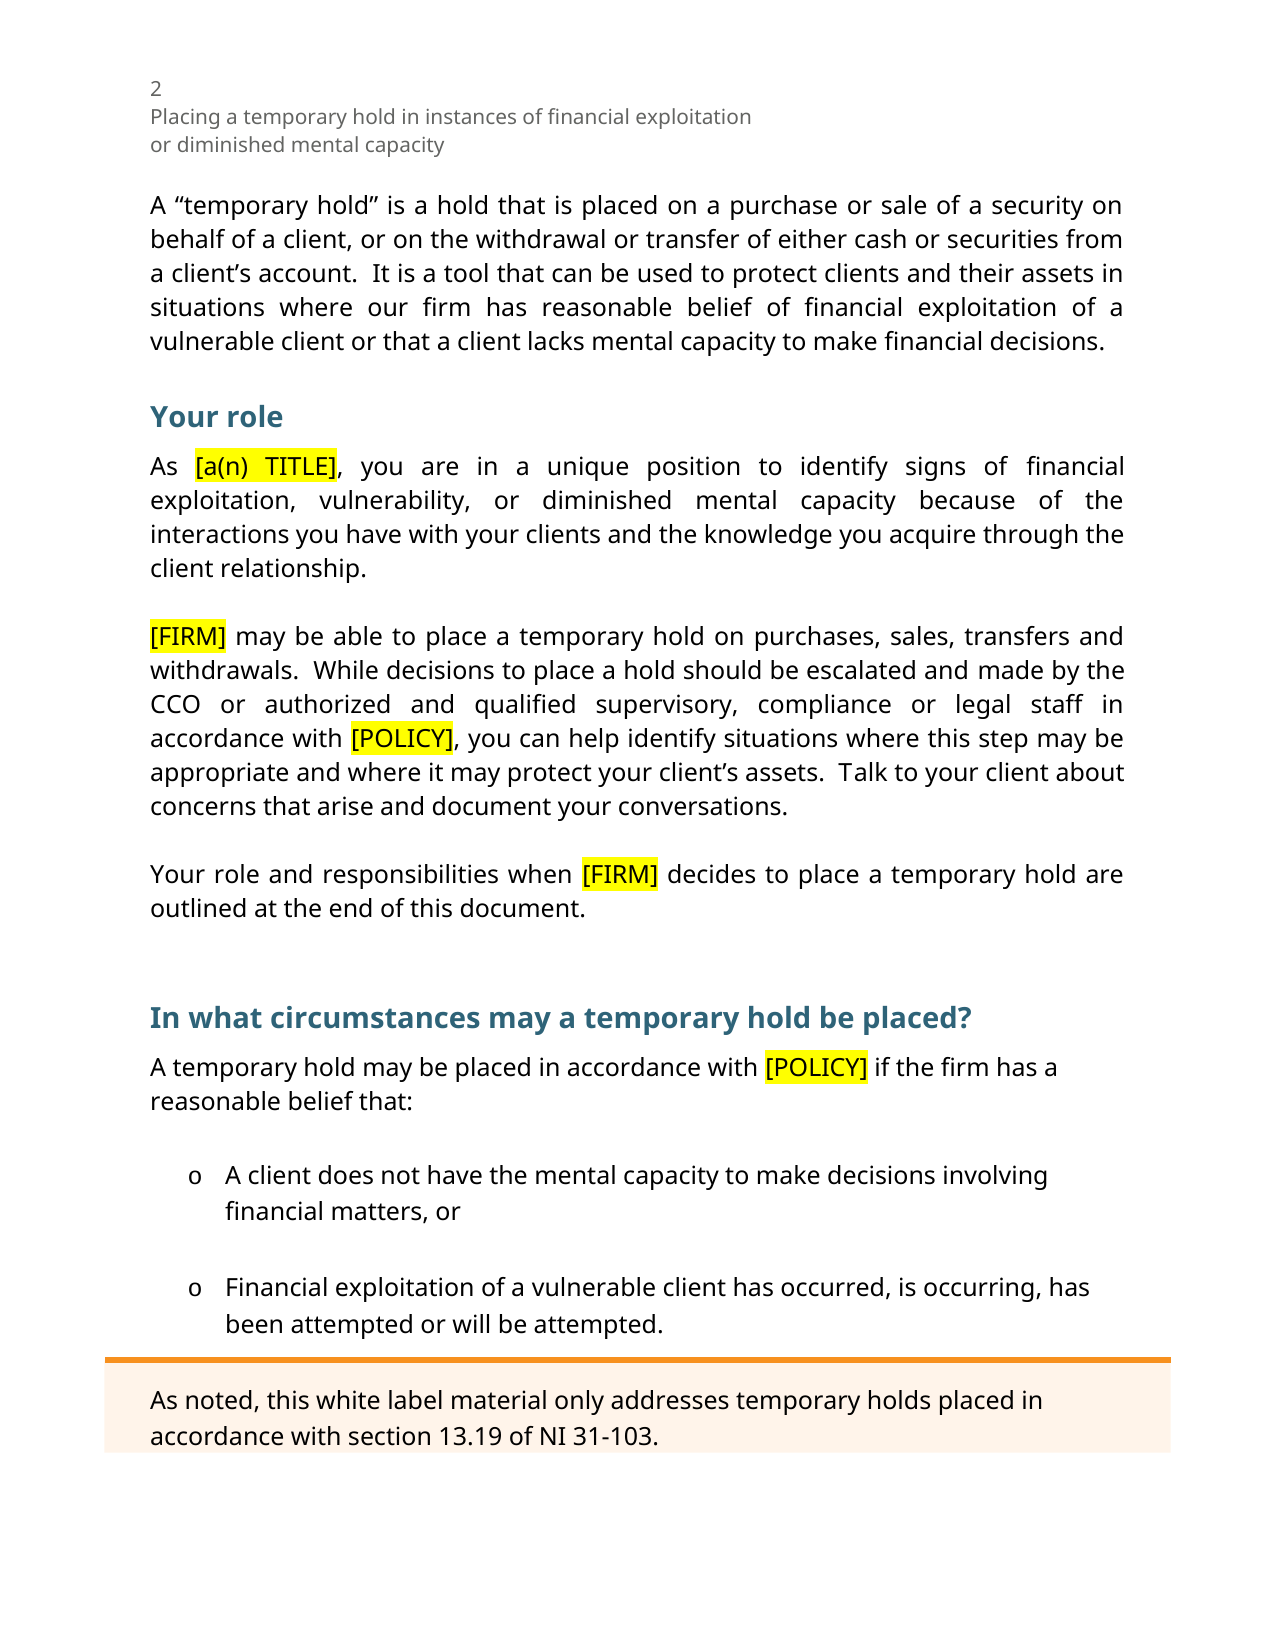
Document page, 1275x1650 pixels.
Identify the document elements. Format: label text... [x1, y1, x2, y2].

subtitle Your role [150, 396, 1125, 436]
text Your role and responsibilities when [FIRM] decides to place a temporary hold are outlined at the end of this document. [150, 857, 1125, 925]
text [FIRM] may be able to place a temporary hold on purchases, sales, transfers and withdrawals. While decisions to place a hold should be escalated and made by the CCO or authorized and qualified supervisory, compliance or legal staff in accordance with [POLICY], you can help identify situations where this step may be appropriate and where it may protect your client’s assets. Talk to your client about concerns that arise and document your conversations. [150, 618, 1125, 823]
text As noted, this white label material only addresses temporary holds placed in accordance with section 13.19 of NI 31-103. [150, 1382, 1125, 1452]
text As [a(n) TITLE], you are in a unique position to identify signs of financial exploitation, vulnerability, or diminished mental capacity because of the interactions you have with your clients and the knowledge you acquire through the client relationship. [150, 448, 1125, 584]
text A “temporary hold” is a hold that is placed on a purchase or sale of a security on behalf of a client, or on the withdrawal or transfer of either cash or securities from a client’s account. It is a tool that can be used to protect clients and their assets in situations where our firm has reasonable belief of financial exploitation of a vulnerable client or that a client lacks mental capacity to make financial decisions. [150, 187, 1125, 358]
list Financial exploitation of a vulnerable client has occurred, is occurring, has been attempted or will be attempted. [187, 1270, 1125, 1340]
list A client does not have the mental capacity to make decisions involving financial matters, or [187, 1158, 1125, 1228]
subtitle In what circumstances may a temporary hold be placed? [150, 997, 1125, 1037]
text A temporary hold may be placed in accordance with [POLICY] if the firm has a reasonable belief that: [150, 1049, 1125, 1118]
